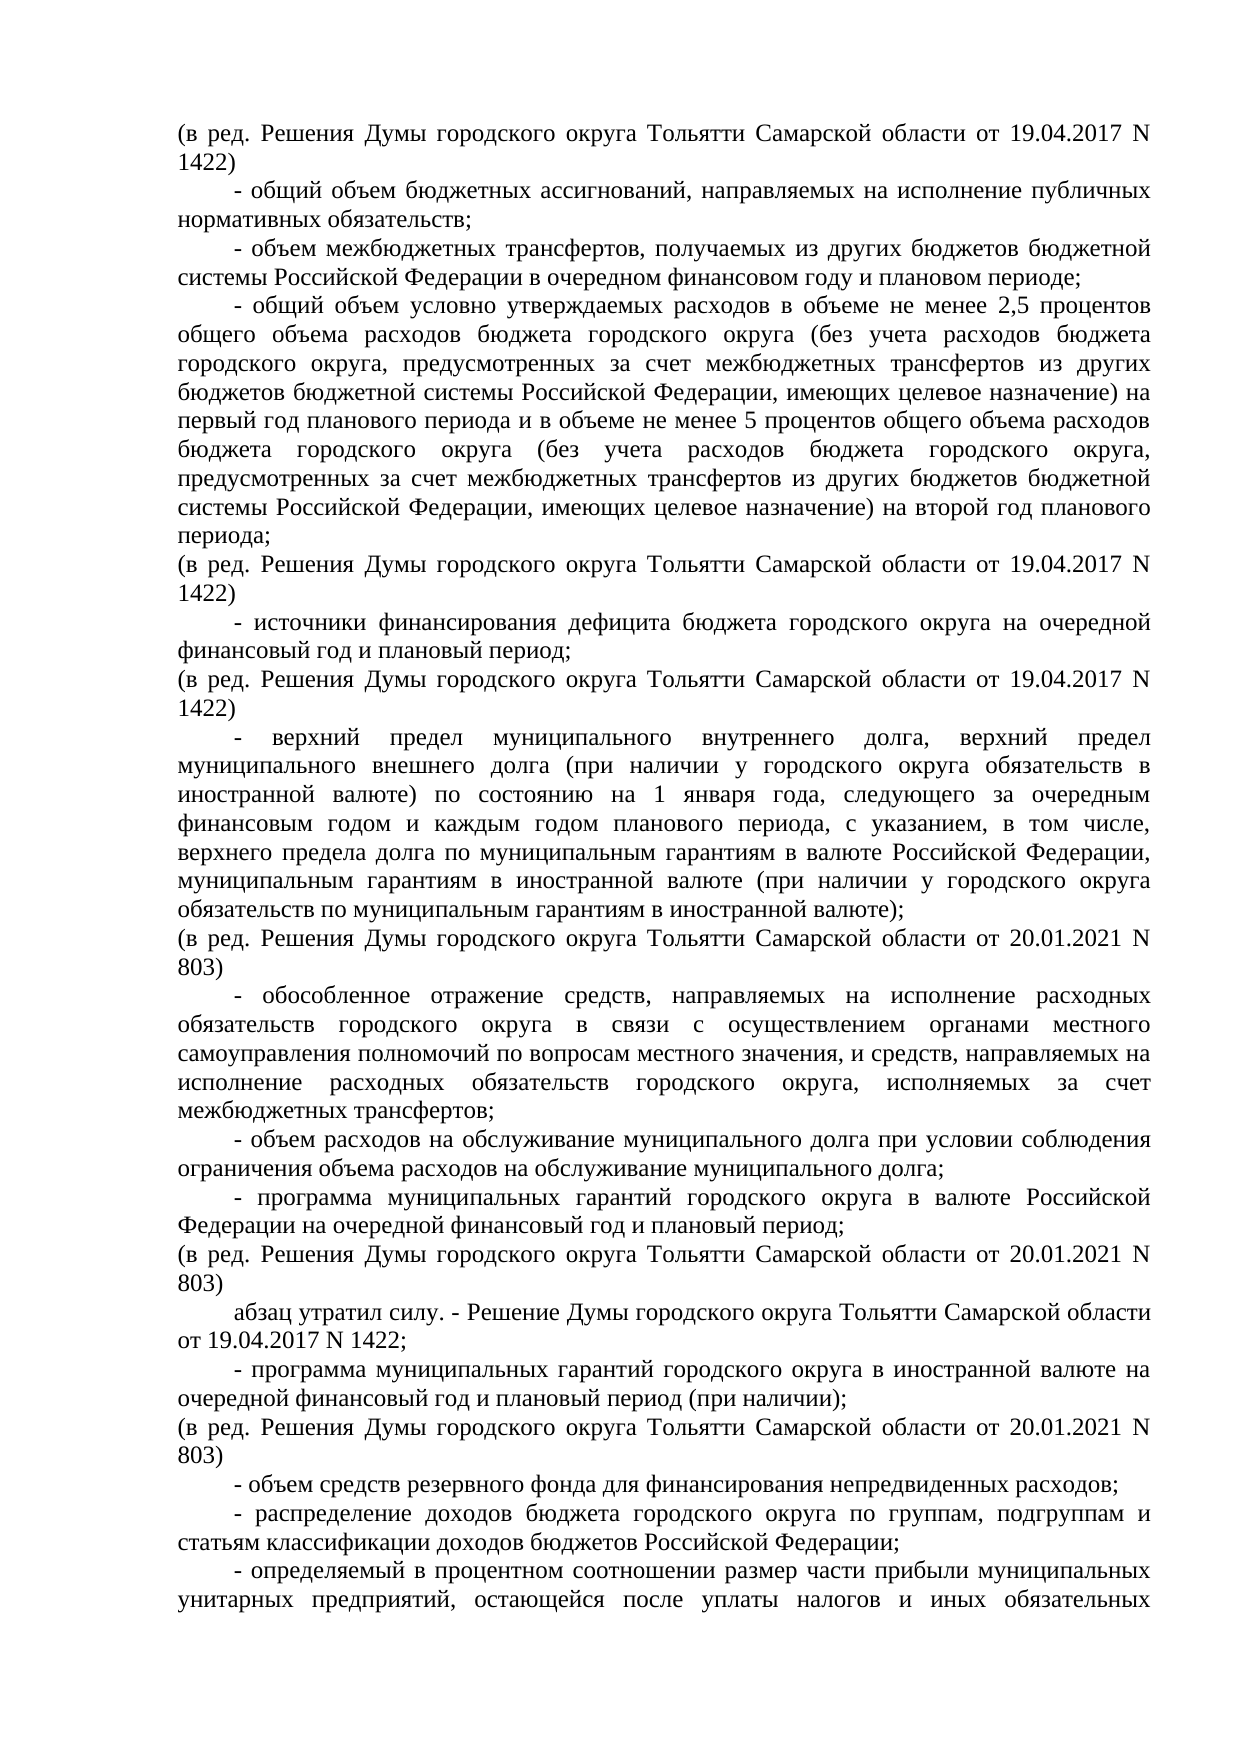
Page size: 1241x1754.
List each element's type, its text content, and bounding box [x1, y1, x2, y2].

text - общий объем условно утверждаемых расходов в объеме не менее 2,5 процентов общего объема расходов бюджета городского округа (без учета расходов бюджета городского округа, предусмотренных за счет межбюджетных трансфертов из других бюджетов бюджетной системы Российской Федерации, имеющих целевое назначение) на первый год планового периода и в объеме не менее 5 процентов общего объема расходов бюджета городского округа (без учета расходов бюджета городского округа, предусмотренных за счет межбюджетных трансфертов из других бюджетов бюджетной системы Российской Федерации, имеющих целевое назначение) на второй год планового периода; [177, 291, 1152, 549]
text - распределение доходов бюджета городского округа по группам, подгруппам и статьям классификации доходов бюджетов Российской Федерации; [177, 1498, 1152, 1556]
text - объем расходов на обслуживание муниципального долга при условии соблюдения ограничения объема расходов на обслуживание муниципального долга; [177, 1124, 1152, 1182]
text - общий объем бюджетных ассигнований, направляемых на исполнение публичных нормативных обязательств; [177, 176, 1152, 233]
text - программа муниципальных гарантий городского округа в иностранной валюте на очередной финансовый год и плановый период (при наличии); [177, 1354, 1152, 1412]
text (в ред. Решения Думы городского округа Тольятти Самарской области от 20.01.2021 N 803) [177, 923, 1152, 981]
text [177, 1556, 1152, 1613]
text - объем межбюджетных трансфертов, получаемых из других бюджетов бюджетной системы Российской Федерации в очередном финансовом году и плановом периоде; [177, 233, 1152, 291]
text (в ред. Решения Думы городского округа Тольятти Самарской области от 20.01.2021 N 803) [177, 1239, 1152, 1297]
text абзац утратил силу. - Решение Думы городского округа Тольятти Самарской области от 19.04.2017 N 1422; [177, 1297, 1152, 1354]
text (в ред. Решения Думы городского округа Тольятти Самарской области от 20.01.2021 N 803) [177, 1412, 1152, 1469]
text - обособленное отражение средств, направляемых на исполнение расходных обязательств городского округа в связи с осуществлением органами местного самоуправления полномочий по вопросам местного значения, и средств, направляемых на исполнение расходных обязательств городского округа, исполняемых за счет межбюджетных трансфертов; [177, 981, 1152, 1124]
text (в ред. Решения Думы городского округа Тольятти Самарской области от 19.04.2017 N 1422) [177, 549, 1152, 607]
text - источники финансирования дефицита бюджета городского округа на очередной финансовый год и плановый период; [177, 607, 1152, 664]
text - программа муниципальных гарантий городского округа в валюте Российской Федерации на очередной финансовый год и плановый период; [177, 1182, 1152, 1239]
text (в ред. Решения Думы городского округа Тольятти Самарской области от 19.04.2017 N 1422) [177, 664, 1152, 722]
text (в ред. Решения Думы городского округа Тольятти Самарской области от 19.04.2017 N 1422) [177, 118, 1152, 176]
text - объем средств резервного фонда для финансирования непредвиденных расходов; [177, 1469, 1152, 1498]
text - верхний предел муниципального внутреннего долга, верхний предел муниципального внешнего долга (при наличии у городского округа обязательств в иностранной валюте) по состоянию на 1 января года, следующего за очередным финансовым годом и каждым годом планового периода, с указанием, в том числе, верхнего предела долга по муниципальным гарантиям в валюте Российской Федерации, муниципальным гарантиям в иностранной валюте (при наличии у городского округа обязательств по муниципальным гарантиям в иностранной валюте); [177, 722, 1152, 923]
